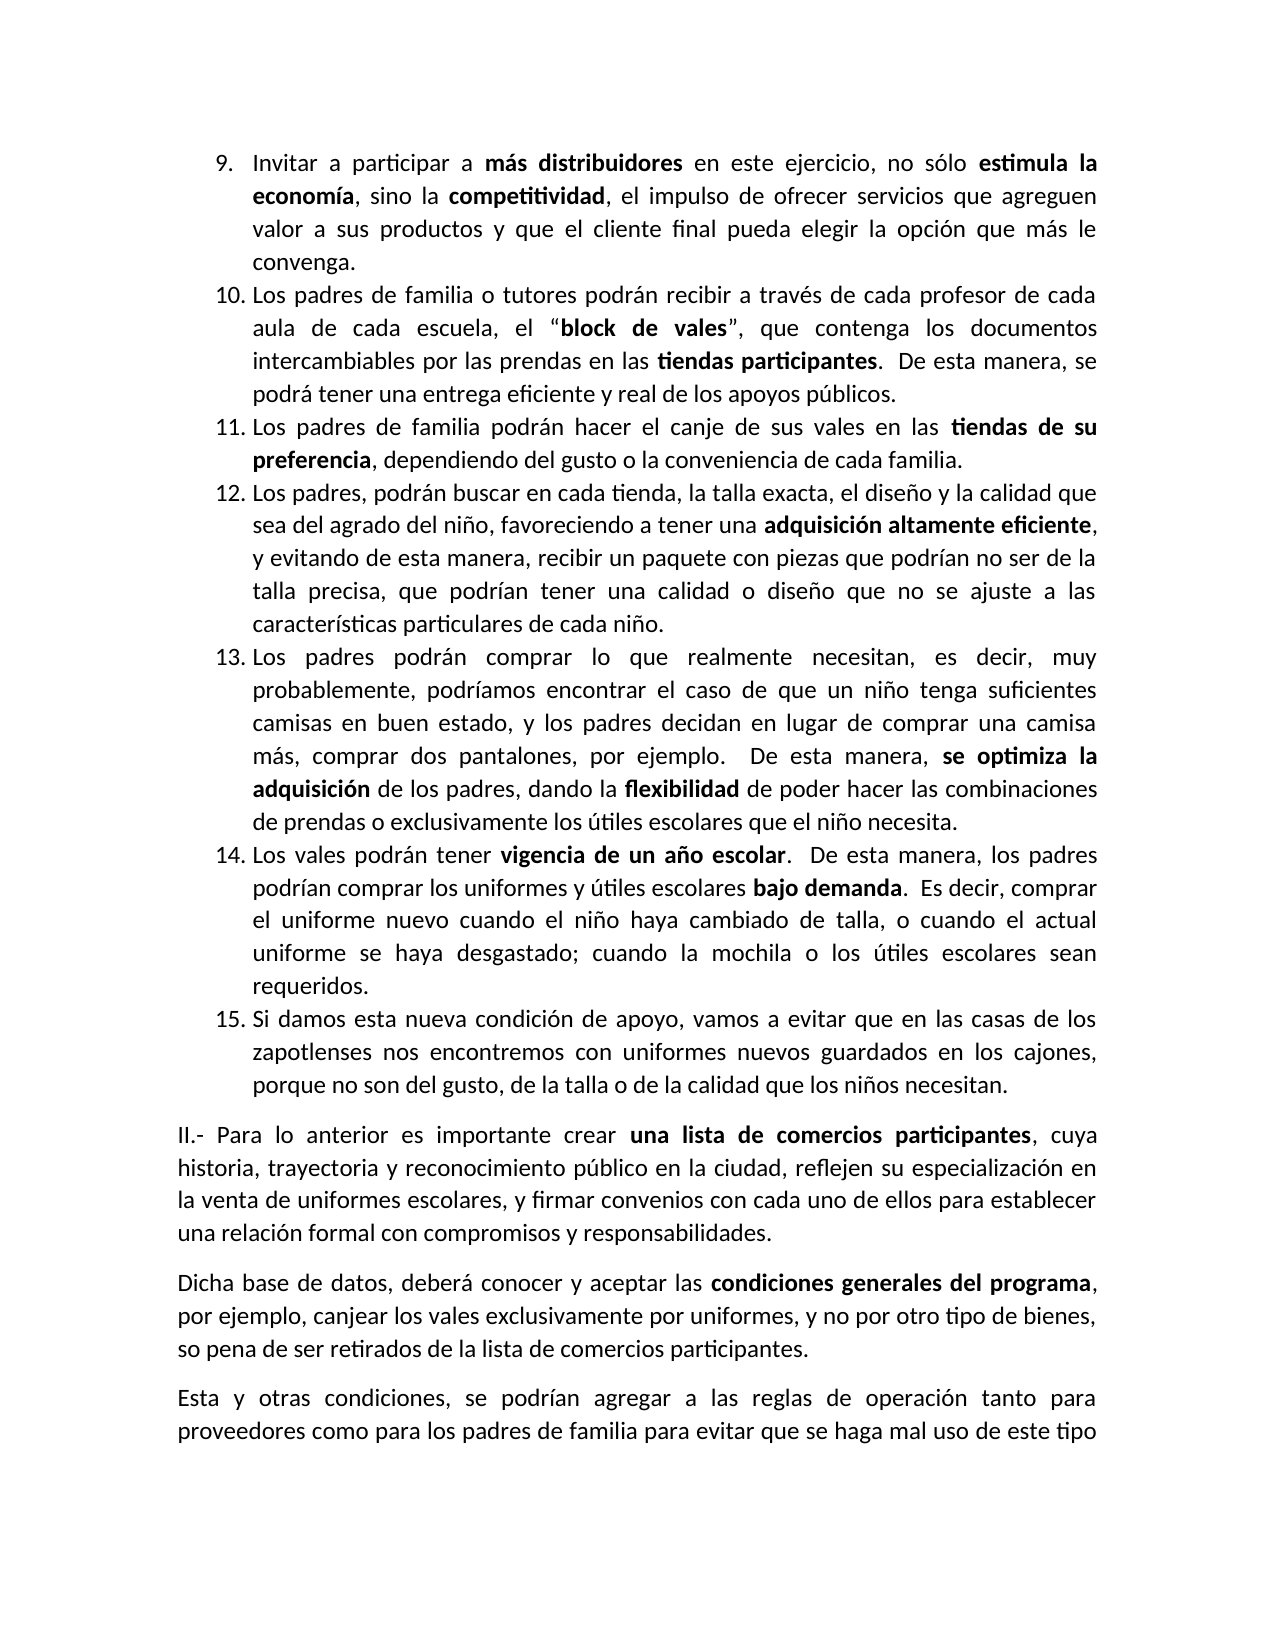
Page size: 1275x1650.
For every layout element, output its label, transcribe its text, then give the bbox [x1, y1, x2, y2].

list Invitar a participar a más distribuidores en este ejercicio, no sólo estimula la economía, sino la competitividad, el impulso de ofrecer servicios que agreguen valor a sus productos y que el cliente final pueda elegir la opción que más le convenga. [215, 148, 1098, 277]
list Si damos esta nueva condición de apoyo, vamos a evitar que en las casas de los zapotlenses nos encontremos con uniformes nuevos guardados en los cajones, porque no son del gusto, de la talla o de la calidad que los niños necesitan. [215, 1003, 1098, 1100]
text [177, 1383, 1098, 1446]
list Los padres, podrán buscar en cada tienda, la talla exacta, el diseño y la calidad que sea del agrado del niño, favoreciendo a tener una adquisición altamente eficiente, y evitando de esta manera, recibir un paquete con piezas que podrían no ser de la talla precisa, que podrían tener una calidad o diseño que no se ajuste a las características particulares de cada niño. [215, 477, 1098, 639]
list Los padres de familia podrán hacer el canje de sus vales en las tiendas de su preferencia, dependiendo del gusto o la conveniencia de cada familia. [215, 411, 1098, 474]
list Los padres podrán comprar lo que realmente necesitan, es decir, muy probablemente, podríamos encontrar el caso de que un niño tenga suficientes camisas en buen estado, y los padres decidan en lugar de comprar una camisa más, comprar dos pantalones, por ejemplo. De esta manera, se optimiza la adquisición de los padres, dando la flexibilidad de poder hacer las combinaciones de prendas o exclusivamente los útiles escolares que el niño necesita. [215, 641, 1098, 836]
text Dicha base de datos, deberá conocer y aceptar las condiciones generales del programa, por ejemplo, canjear los vales exclusivamente por uniformes, y no por otro tipo de bienes, so pena de ser retirados de la lista de comercios participantes. [177, 1267, 1098, 1363]
list Los padres de familia o tutores podrán recibir a través de cada profesor de cada aula de cada escuela, el “block de vales”, que contenga los documentos intercambiables por las prendas en las tiendas participantes. De esta manera, se podrá tener una entrega eficiente y real de los apoyos públicos. [215, 279, 1098, 408]
text II.- Para lo anterior es importante crear una lista de comercios participantes, cuya historia, trayectoria y reconocimiento público en la ciudad, reflejen su especialización en la venta de uniformes escolares, y firmar convenios con cada uno de ellos para establecer una relación formal con compromisos y responsabilidades. [177, 1119, 1098, 1248]
list Los vales podrán tener vigencia de un año escolar. De esta manera, los padres podrían comprar los uniformes y útiles escolares bajo demanda. Es decir, comprar el uniforme nuevo cuando el niño haya cambiado de talla, o cuando el actual uniforme se haya desgastado; cuando la mochila o los útiles escolares sean requeridos. [215, 839, 1098, 1001]
